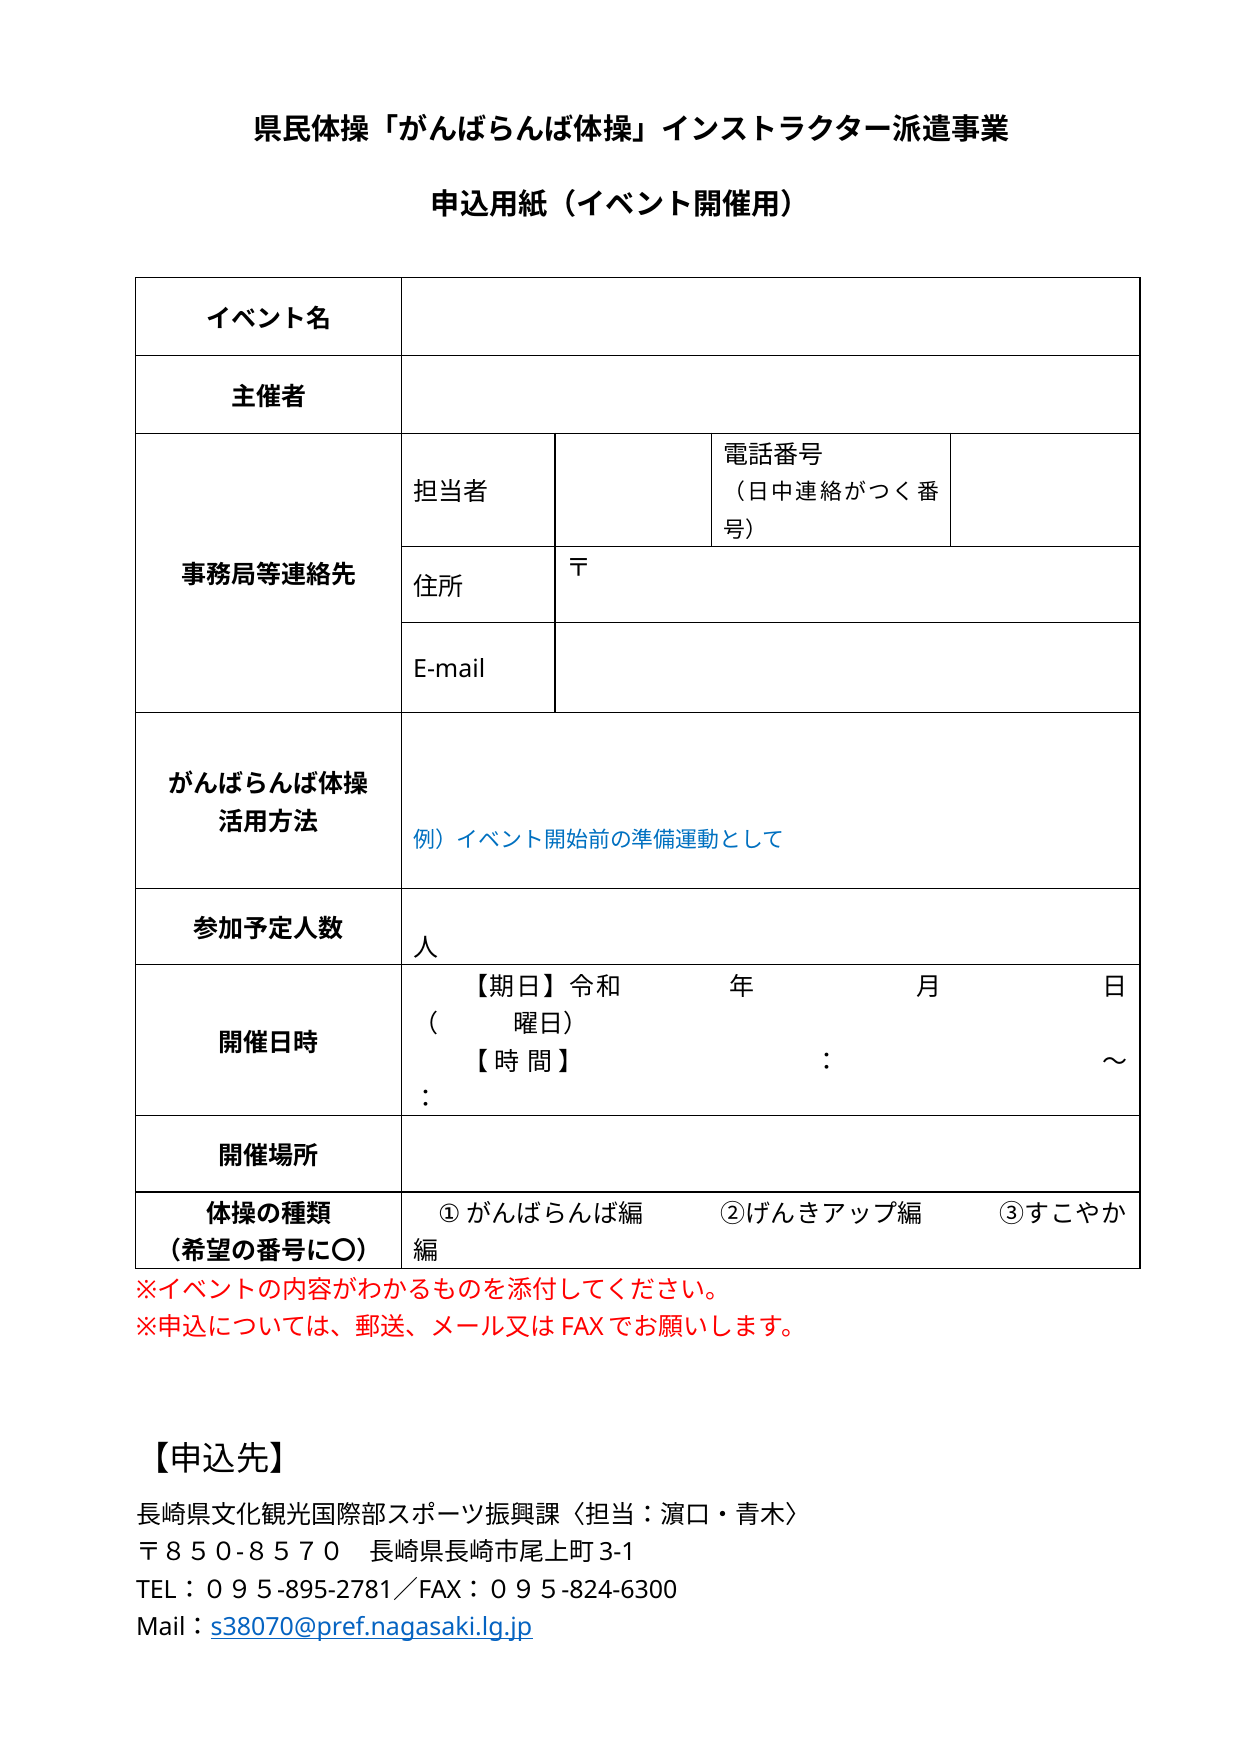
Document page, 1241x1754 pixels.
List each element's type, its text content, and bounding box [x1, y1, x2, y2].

table_cell [556, 434, 711, 546]
text ※イベントの内容がわかるものを添付してください。 [136, 1269, 1104, 1306]
text 【申込先】 [136, 1418, 1104, 1493]
table_header [402, 278, 1139, 355]
table_cell 開催場所 [136, 1116, 401, 1191]
text 県民体操「がんばらんば体操」インストラクター派遣事業 [158, 89, 1104, 164]
table_cell 担当者 [402, 434, 554, 546]
table_cell ①がんばらんば編 ②げんきアップ編 ③すこやか編 [402, 1193, 1139, 1267]
table_cell 〒 [556, 547, 1139, 622]
text Mail：s38070@pref.nagasaki.lg.jp [136, 1606, 1104, 1643]
table_cell 主催者 [136, 356, 401, 433]
table_cell E-mail [402, 623, 554, 712]
table_cell 例）イベント開始前の準備運動として [402, 713, 1139, 888]
table_header イベント名 [136, 278, 401, 355]
table_cell 開催日時 [136, 965, 401, 1115]
text 申込用紙（イベント開催用） [136, 164, 1104, 239]
table_cell 参加予定人数 [136, 889, 401, 964]
text ※申込については、郵送、メール又はFAXでお願いします。 [136, 1306, 1104, 1343]
table_cell がんばらんば体操 活用方法 [136, 713, 401, 888]
text 〒８５０-８５７０ 長崎県長崎市尾上町3-1 [136, 1531, 1104, 1568]
table_cell [402, 356, 1139, 433]
text TEL：０９５-895-2781／FAX：０９５-824-6300 [136, 1568, 1104, 1606]
table_cell 【期日】令和 年 月 日 （ 曜日） 【時間】 ： ～ ： [402, 965, 1139, 1115]
table_cell [556, 623, 1139, 712]
text 長崎県文化観光国際部スポーツ振興課〈担当：濵口・青木〉 [136, 1493, 1104, 1531]
table_cell 体操の種類 （希望の番号に〇） [136, 1193, 401, 1267]
table_cell 電話番号 （日中連絡がつく番号） [712, 434, 950, 546]
table_cell [951, 434, 1139, 546]
table_cell 人 [402, 889, 1139, 964]
table_cell [402, 1116, 1139, 1191]
table_cell 事務局等連絡先 [136, 434, 401, 712]
table_cell 住所 [402, 547, 554, 622]
